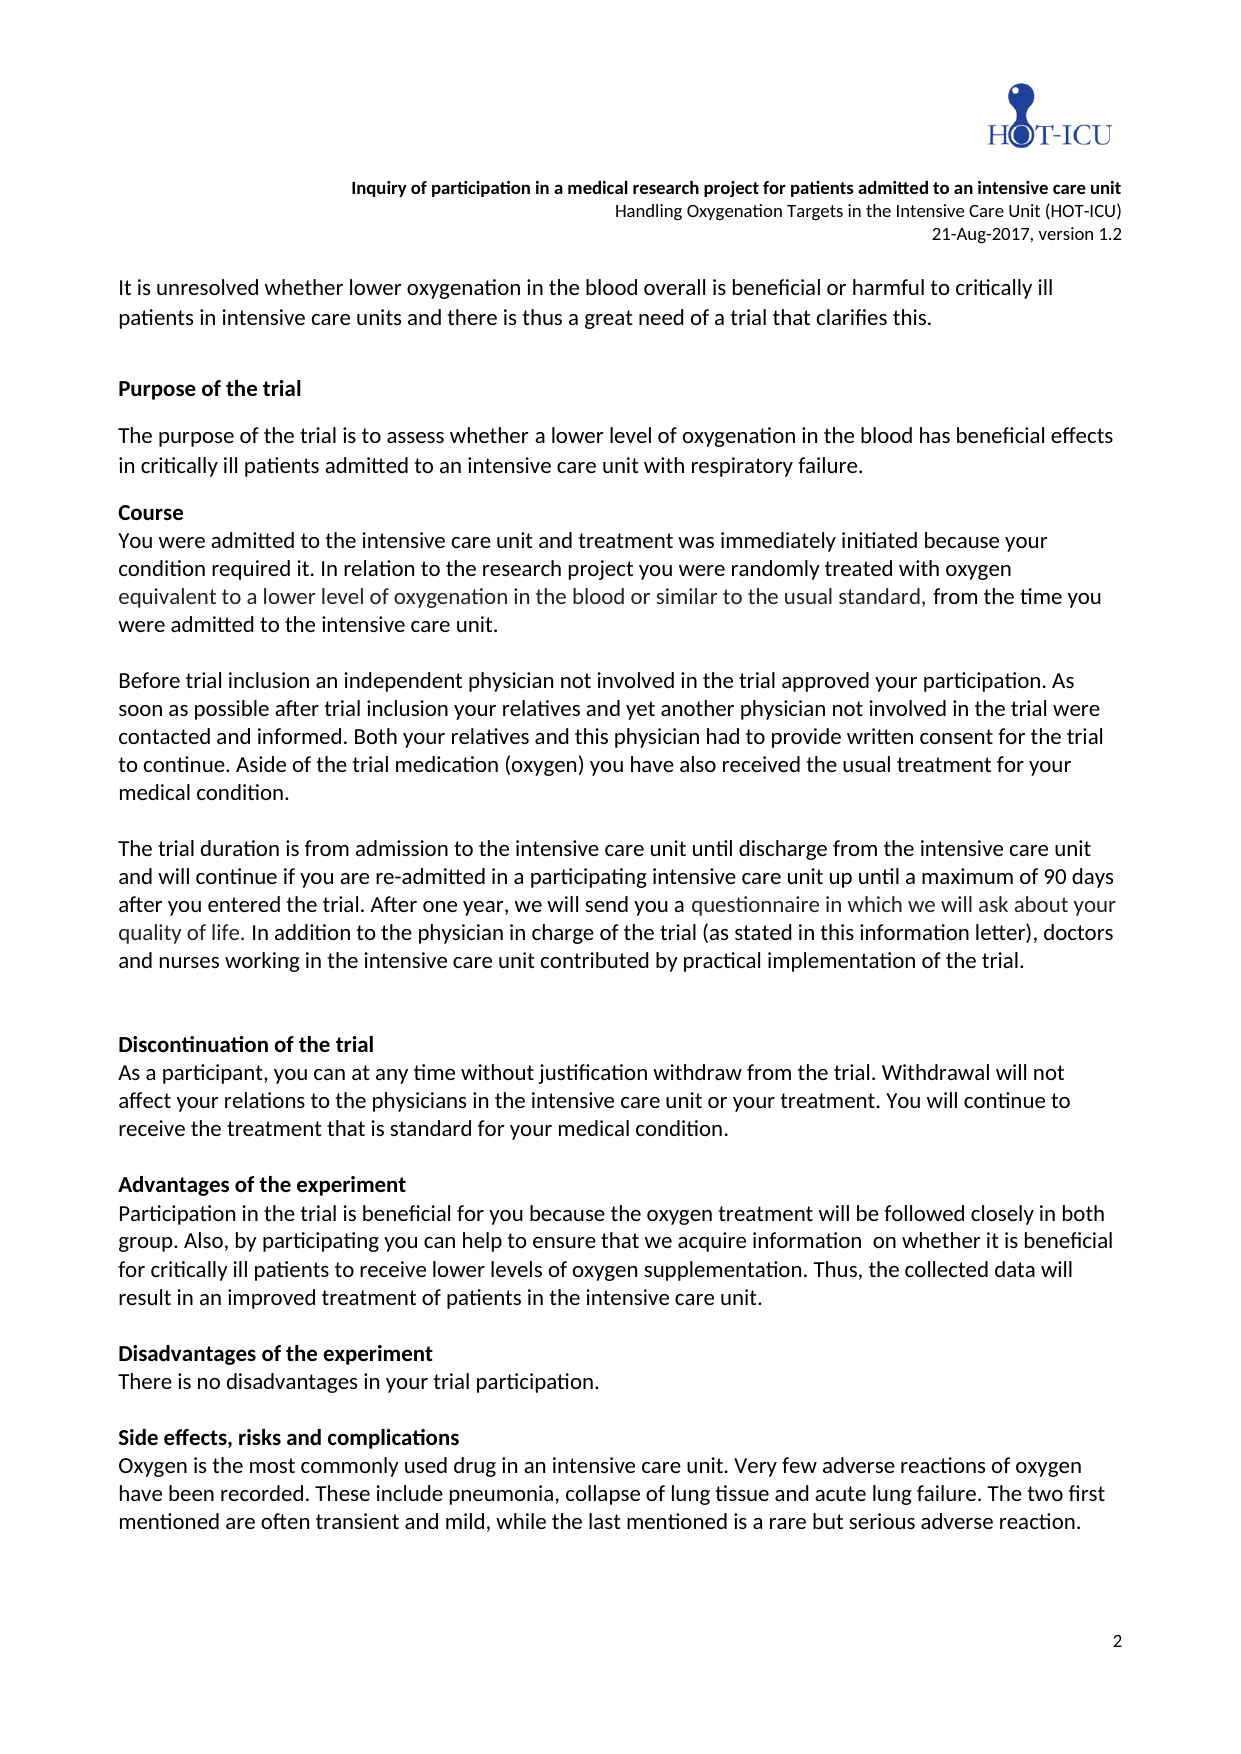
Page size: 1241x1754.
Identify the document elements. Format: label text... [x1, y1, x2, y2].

text Before trial inclusion an independent physician not involved in the trial approved your participation. As soon as possible after trial inclusion your relatives and yet another physician not involved in the trial were contacted and informed. Both your relatives and this physician had to provide written consent for the trial to continue. Aside of the trial medication (oxygen) you have also received the usual treatment for your medical condition. [118, 666, 1122, 806]
text equivalent to a lower level of oxygenation in the blood or similar to the usual standard, from the time you were admitted to the intensive care unit. [118, 582, 1122, 638]
text It is unresolved whether lower oxygenation in the blood overall is beneficial or harmful to critically ill patients in intensive care units and there is thus a great need of a trial that clarifies this. [118, 273, 1122, 331]
text Oxygen is the most commonly used drug in an intensive care unit. Very few adverse reactions of oxygen have been recorded. These include pneumonia, collapse of lung tissue and acute lung failure. The two first mentioned are often transient and mild, while the last mentioned is a rare but serious adverse reaction. [118, 1451, 1122, 1535]
text Discontinuation of the trial [118, 1031, 1122, 1058]
text The purpose of the trial is to assess whether a lower level of oxygenation in the blood has beneficial effects in critically ill patients admitted to an intensive care unit with respiratory failure. [118, 421, 1122, 479]
picture [976, 73, 1123, 154]
text Advantages of the experiment [118, 1171, 1122, 1199]
text The trial duration is from admission to the intensive care unit until discharge from the intensive care unit and will continue if you are re-admitted in a participating intensive care unit up until a maximum of 90 days after you entered the trial. After one year, we will send you a questionnaire in which we will ask about your quality of life. In addition to the physician in charge of the trial (as stated in this information letter), doctors and nurses working in the intensive care unit contributed by practical implementation of the trial. [118, 834, 1122, 974]
text Course [118, 498, 1122, 526]
text Side effects, risks and complications [118, 1423, 1122, 1451]
text As a participant, you can at any time without justification withdraw from the trial. Withdrawal will not affect your relations to the physicians in the intensive care unit or your treatment. You will continue to receive the treatment that is standard for your medical condition. [118, 1058, 1122, 1143]
text Disadvantages of the experiment [118, 1339, 1122, 1367]
text Purpose of the trial [118, 374, 1122, 402]
text There is no disadvantages in your trial participation. [118, 1367, 1122, 1395]
text You were admitted to the intensive care unit and treatment was immediately initiated because your condition required it. In relation to the research project you were randomly treated with oxygen [118, 526, 1122, 582]
text Participation in the trial is beneficial for you because the oxygen treatment will be followed closely in both group. Also, by participating you can help to ensure that we acquire information on whether it is beneficial for critically ill patients to receive lower levels of oxygen supplementation. Thus, the collected data will result in an improved treatment of patients in the intensive care unit. [118, 1199, 1122, 1311]
